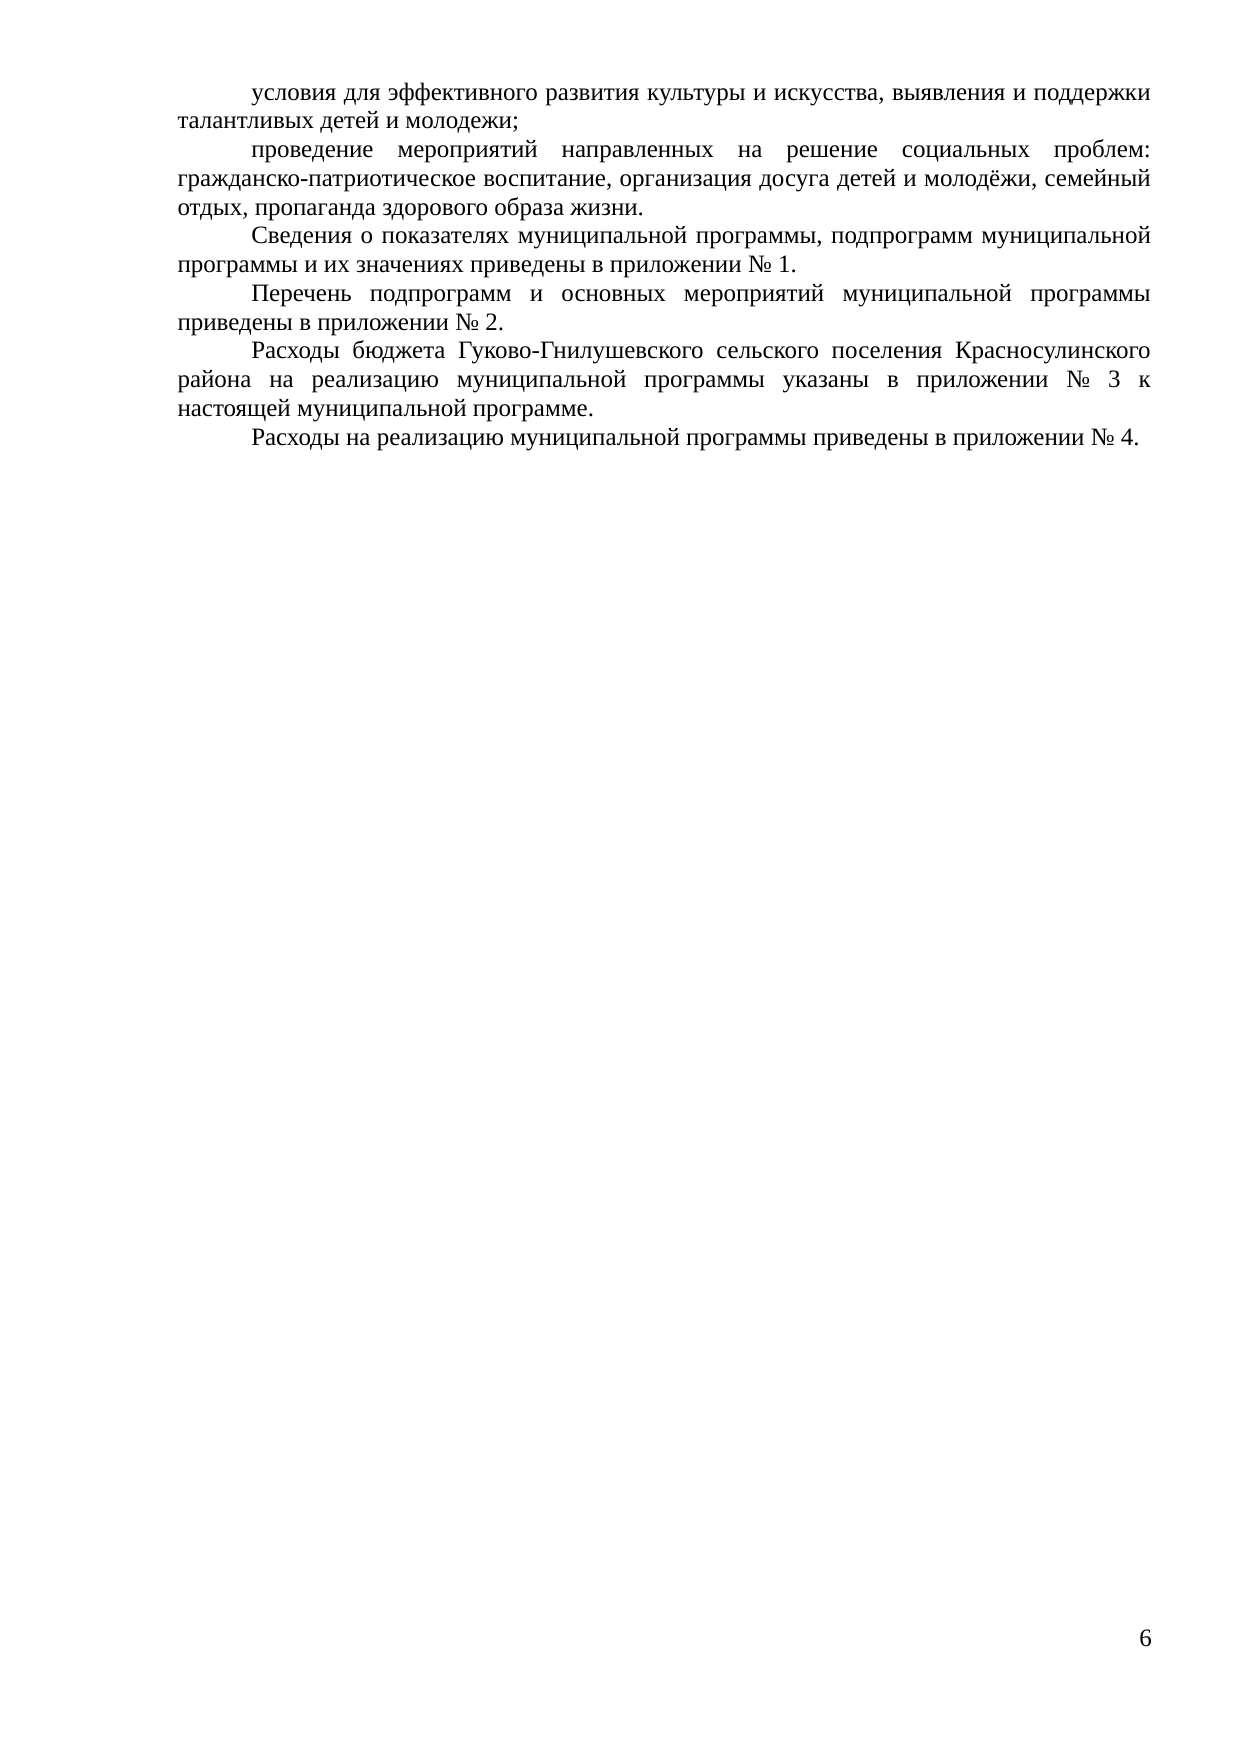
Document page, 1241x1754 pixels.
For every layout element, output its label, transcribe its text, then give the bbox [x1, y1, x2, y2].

text проведение мероприятий направленных на решение социальных проблем: гражданско-патриотическое воспитание, организация досуга детей и молодёжи, семейный отдых, пропаганда здорового образа жизни. [177, 134, 1152, 221]
text Перечень подпрограмм и основных мероприятий муниципальной программы приведены в приложении № 2. [177, 278, 1152, 336]
text условия для эффективного развития культуры и искусства, выявления и поддержки талантливых детей и молодежи; [177, 77, 1152, 134]
text Сведения о показателях муниципальной программы, подпрограмм муниципальной программы и их значениях приведены в приложении № 1. [177, 221, 1152, 278]
text Расходы на реализацию муниципальной программы приведены в приложении № 4. [177, 422, 1152, 451]
text Расходы бюджета Гуково-Гнилушевского сельского поселения Красносулинского района на реализацию муниципальной программы указаны в приложении № 3 к настоящей муниципальной программе. [177, 336, 1152, 422]
